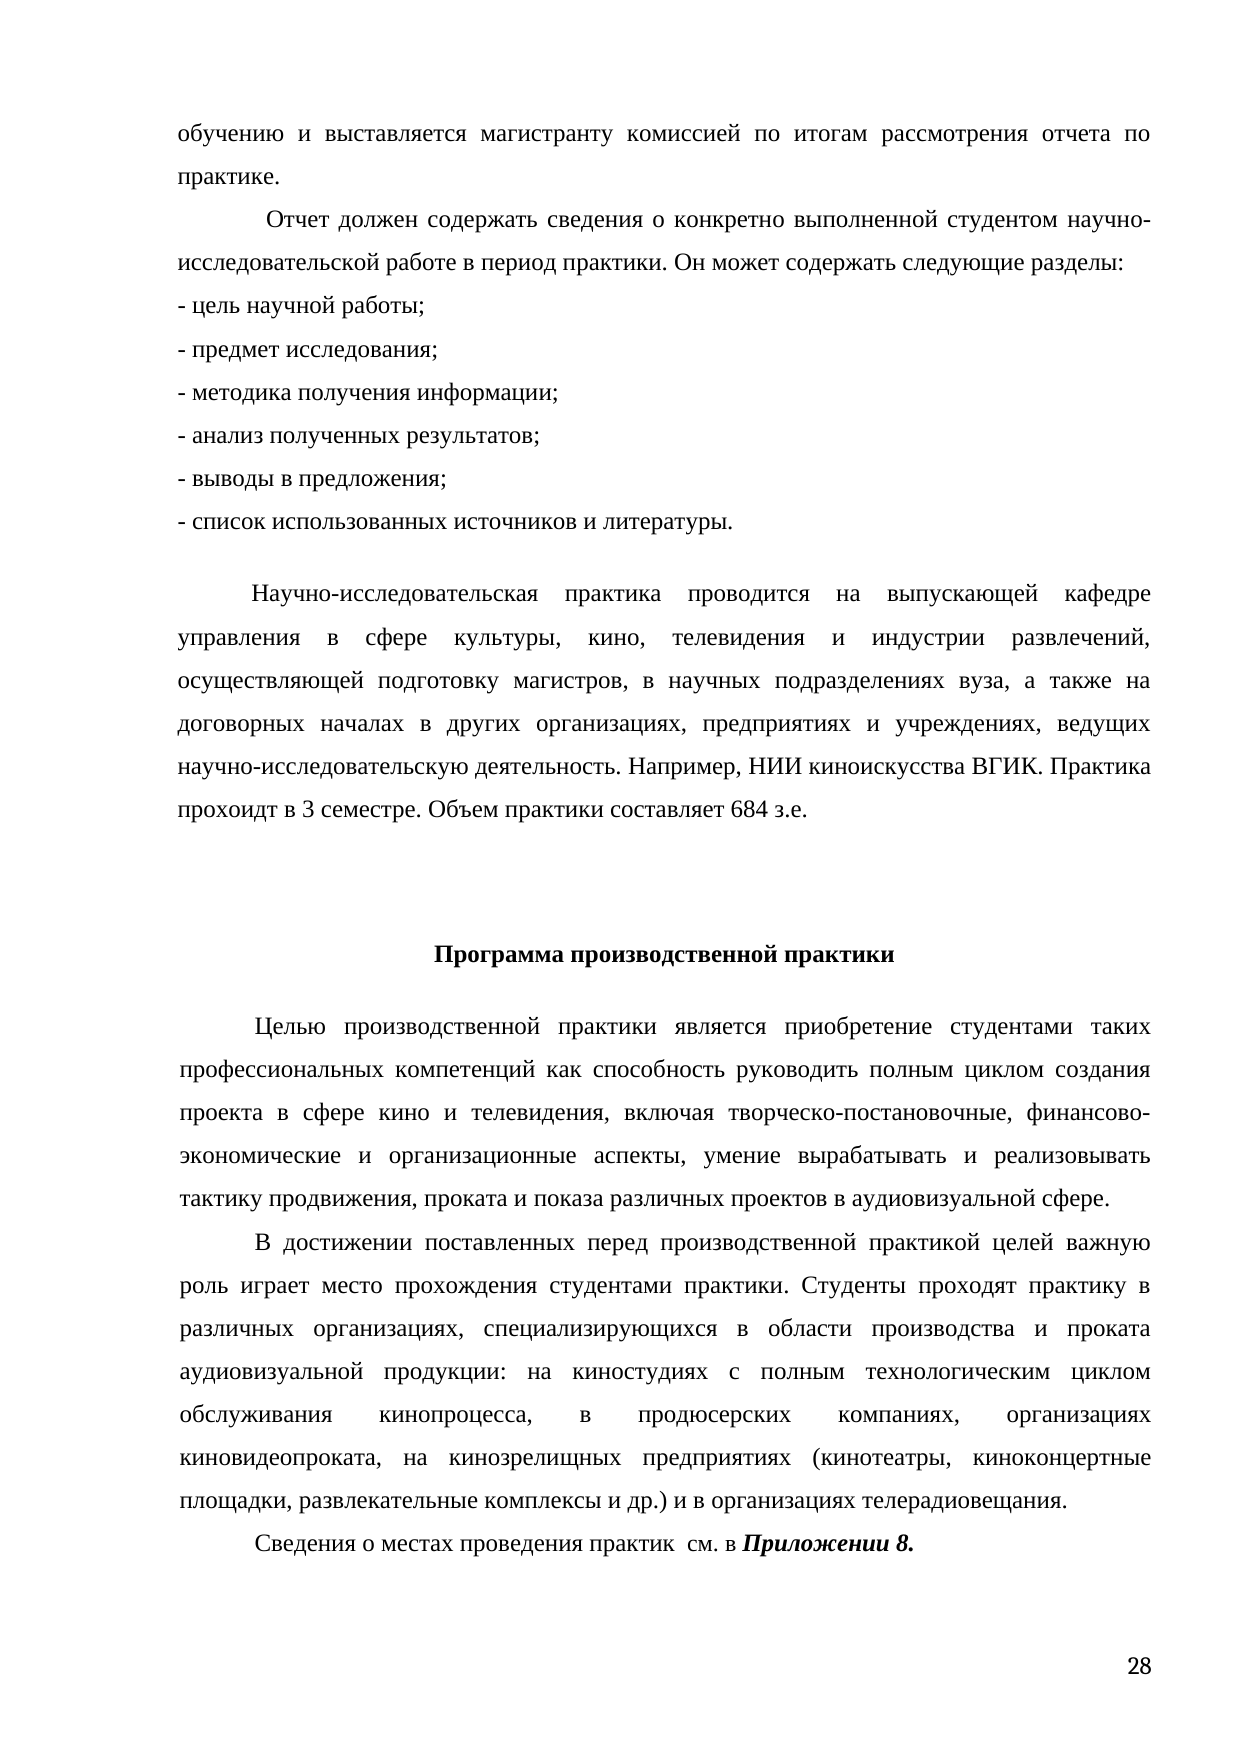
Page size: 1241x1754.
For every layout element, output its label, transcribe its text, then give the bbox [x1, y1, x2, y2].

text - методика получения информации; [177, 377, 1152, 406]
text - выводы в предложения; [177, 463, 1152, 492]
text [177, 118, 1152, 190]
text - предмет исследования; [177, 334, 1152, 362]
text - цель научной работы; [177, 291, 1152, 319]
text Отчет должен содержать сведения о конкретно выполненной студентом научно-исследовательской работе в период практики. Он может содержать следующие разделы: [177, 204, 1152, 276]
text Программа производственной практики [177, 939, 1152, 967]
text Научно-исследовательская практика проводится на выпускающей кафедре управления в сфере культуры, кино, телевидения и индустрии развлечений, осуществляющей подготовку магистров, в научных подразделениях вуза, а также на договорных началах в других организациях, предприятиях и учреждениях, ведущих научно-исследовательскую деятельность. Например, НИИ киноискусства ВГИК. Практика прохоидт в 3 семестре. Объем практики составляет 684 з.е. [177, 578, 1152, 823]
text - анализ полученных результатов; [177, 420, 1152, 449]
text Сведения о местах проведения практик см. в Приложении 8. [179, 1528, 1152, 1557]
text Целью производственной практики является приобретение студентами таких профессиональных компетенций как способность руководить полным циклом создания проекта в сфере кино и телевидения, включая творческо-постановочные, финансово-экономические и организационные аспекты, умение вырабатывать и реализовывать тактику продвижения, проката и показа различных проектов в аудиовизуальной сфере. [179, 1011, 1152, 1212]
text В достижении поставленных перед производственной практикой целей важную роль играет место прохождения студентами практики. Студенты проходят практику в различных организациях, специализирующихся в области производства и проката аудиовизуальной продукции: на киностудиях с полным технологическим циклом обслуживания кинопроцесса, в продюсерских компаниях, организациях киновидеопроката, на кинозрелищных предприятиях (кинотеатры, киноконцертные площадки, развлекательные комплексы и др.) и в организациях телерадиовещания. [179, 1227, 1152, 1514]
text - список использованных источников и литературы. [177, 506, 1152, 535]
